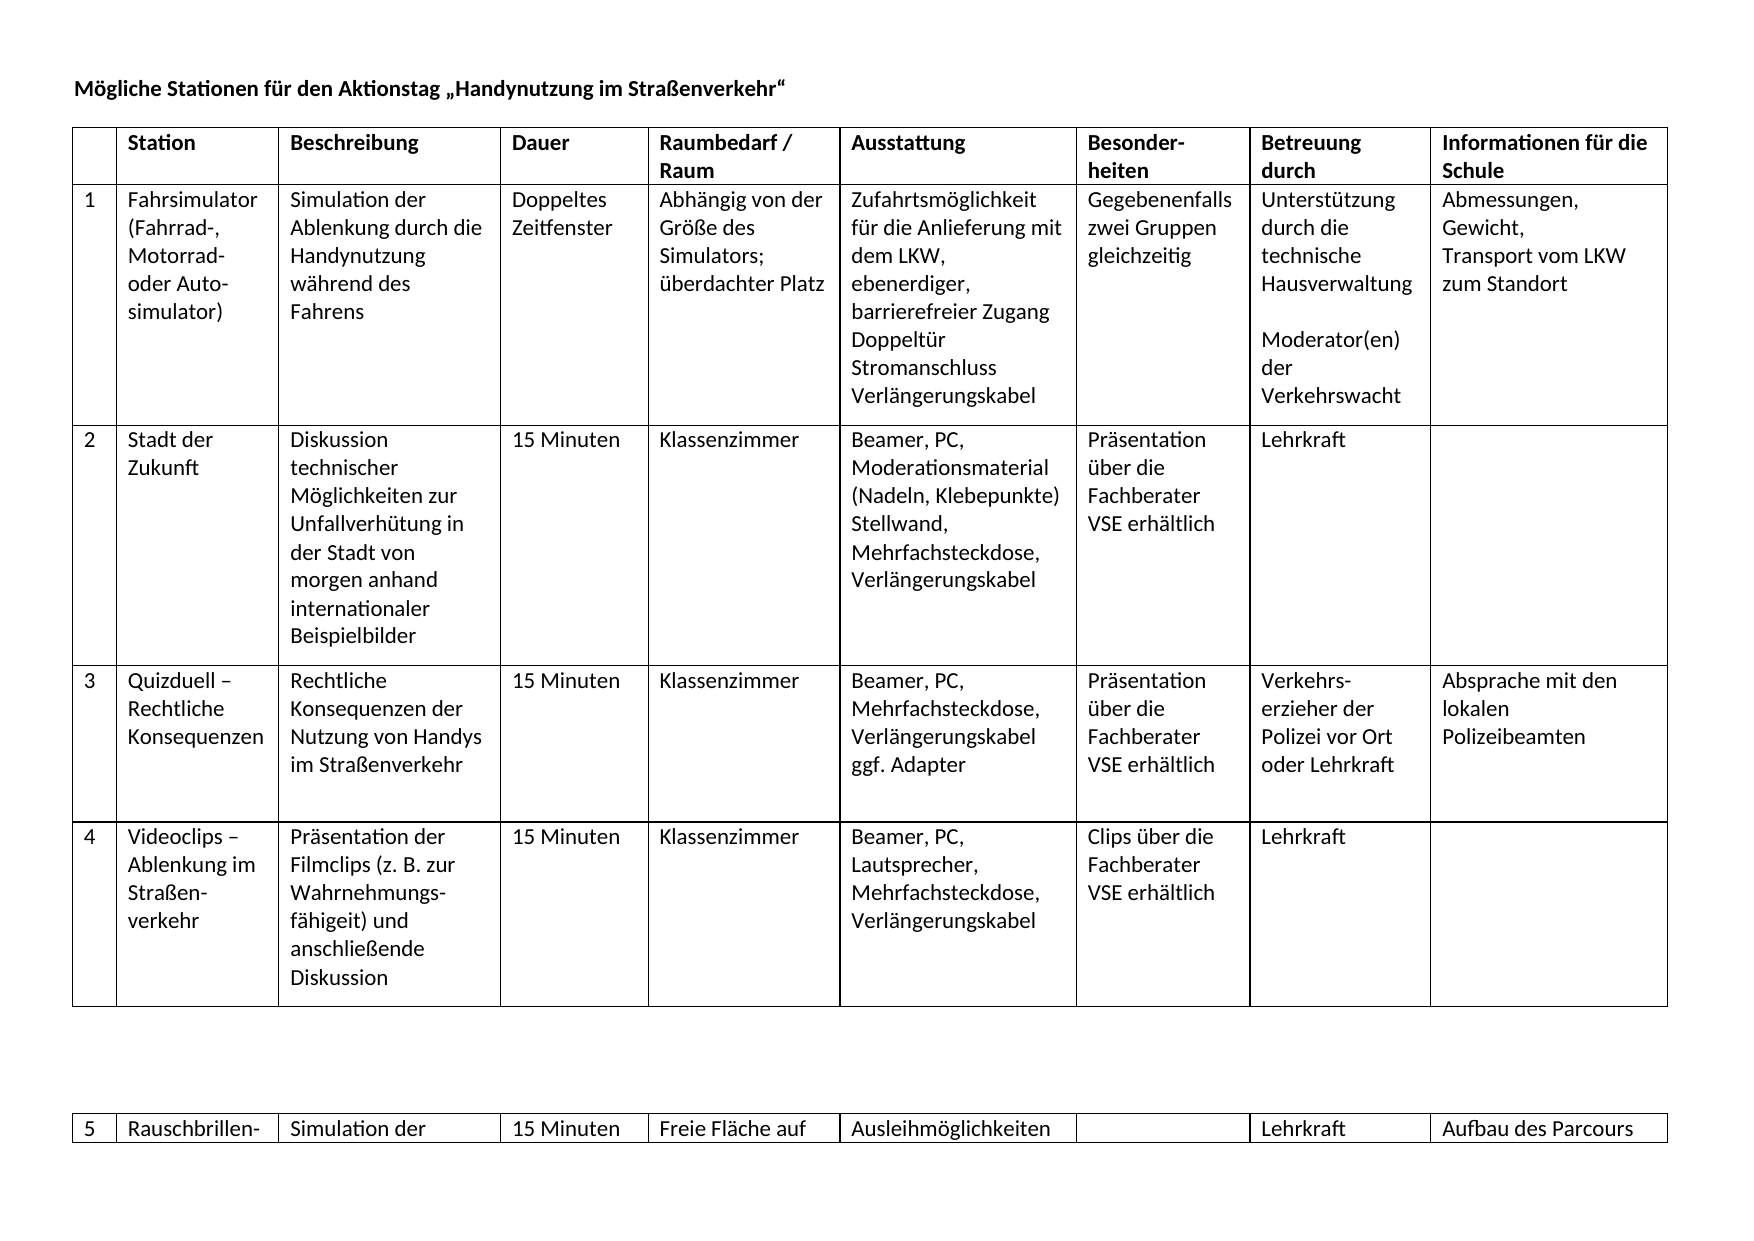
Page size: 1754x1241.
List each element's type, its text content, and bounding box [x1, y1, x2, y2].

table_header Ausstattung [841, 128, 1076, 184]
table_cell Präsentation über die Fachberater VSE erhältlich [1077, 666, 1249, 821]
table_cell Stadt der Zukunft [117, 426, 278, 665]
table_cell Zufahrtsmöglichkeit für die Anlieferung mit dem LKW, ebenerdiger, barrierefreier Zugang Doppeltür Stromanschluss Verlängerungskabel [841, 185, 1076, 424]
table_cell 15 Minuten [501, 823, 648, 1006]
table_cell Abhängig von der Größe des Simulators; überdachter Platz [649, 185, 839, 424]
table_header Station [117, 128, 278, 184]
table_cell 2 [73, 426, 116, 665]
table_cell Fahrsimulator (Fahrrad-, Motorrad- oder Auto-simulator) [117, 185, 278, 424]
table_cell Quizduell – Rechtliche Konsequenzen [117, 666, 278, 821]
table_cell Diskussion technischer Möglichkeiten zur Unfallverhütung in der Stadt von morgen anhand internationaler Beispielbilder [279, 426, 500, 665]
table_cell Gegebenenfalls zwei Gruppen gleichzeitig [1077, 185, 1249, 424]
table_cell Simulation der Ablenkung durch die Handynutzung während des Fahrens [279, 185, 500, 424]
table_header Besonder- heiten [1077, 128, 1249, 184]
table_cell Beamer, PC, Lautsprecher, Mehrfachsteckdose, Verlängerungskabel [841, 823, 1076, 1006]
table_cell Beamer, PC, Mehrfachsteckdose, Verlängerungskabel ggf. Adapter [841, 666, 1076, 821]
table_cell Unterstützung durch die technische Hausverwaltung Moderator(en) der Verkehrswacht [1251, 185, 1430, 424]
table_header Dauer [501, 128, 648, 184]
table_cell Präsentation der Filmclips (z. B. zur Wahrnehmungs-fähigeit) und anschließende Diskussion [279, 823, 500, 1006]
table_header [1077, 1114, 1249, 1142]
table_cell Verkehrs- erzieher der Polizei vor Ort oder Lehrkraft [1251, 666, 1430, 821]
table_cell Abmessungen, Gewicht, Transport vom LKW zum Standort [1431, 185, 1667, 424]
table_cell Absprache mit den lokalen Polizeibeamten [1431, 666, 1667, 821]
table_cell Videoclips – Ablenkung im Straßen-verkehr [117, 823, 278, 1006]
table_cell Rechtliche Konsequenzen der Nutzung von Handys im Straßenverkehr [279, 666, 500, 821]
table_cell 15 Minuten [501, 426, 648, 665]
table_cell Clips über die Fachberater VSE erhältlich [1077, 823, 1249, 1006]
table_header Betreuung durch [1251, 128, 1430, 184]
table_cell Klassenzimmer [649, 666, 839, 821]
table_cell Lehrkraft [1251, 823, 1430, 1006]
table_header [649, 1114, 839, 1142]
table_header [1431, 1114, 1667, 1142]
table_header Raumbedarf / Raum [649, 128, 839, 184]
table_cell 15 Minuten [501, 666, 648, 821]
text Mögliche Stationen für den Aktionstag „Handynutzung im Straßenverkehr“ [74, 74, 1606, 102]
table_cell Klassenzimmer [649, 823, 839, 1006]
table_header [279, 1114, 500, 1142]
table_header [841, 1114, 1076, 1142]
table_cell Klassenzimmer [649, 426, 839, 665]
table_cell Doppeltes Zeitfenster [501, 185, 648, 424]
table_cell 4 [73, 823, 116, 1006]
table_cell Beamer, PC, Moderationsmaterial (Nadeln, Klebepunkte) Stellwand, Mehrfachsteckdose, Verlängerungskabel [841, 426, 1076, 665]
table_header Beschreibung [279, 128, 500, 184]
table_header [117, 1114, 278, 1142]
table_header Lehrkraft [1251, 1114, 1430, 1142]
table_header 15 Minuten [501, 1114, 648, 1142]
table_header Informationen für die Schule [1431, 128, 1667, 184]
table_header 5 [73, 1114, 116, 1142]
table_cell Präsentation über die Fachberater VSE erhältlich [1077, 426, 1249, 665]
table_cell [1431, 426, 1667, 665]
table_cell 1 [73, 185, 116, 424]
table_cell 3 [73, 666, 116, 821]
table_cell Lehrkraft [1251, 426, 1430, 665]
table_cell [1431, 823, 1667, 1006]
table_header [73, 128, 116, 184]
